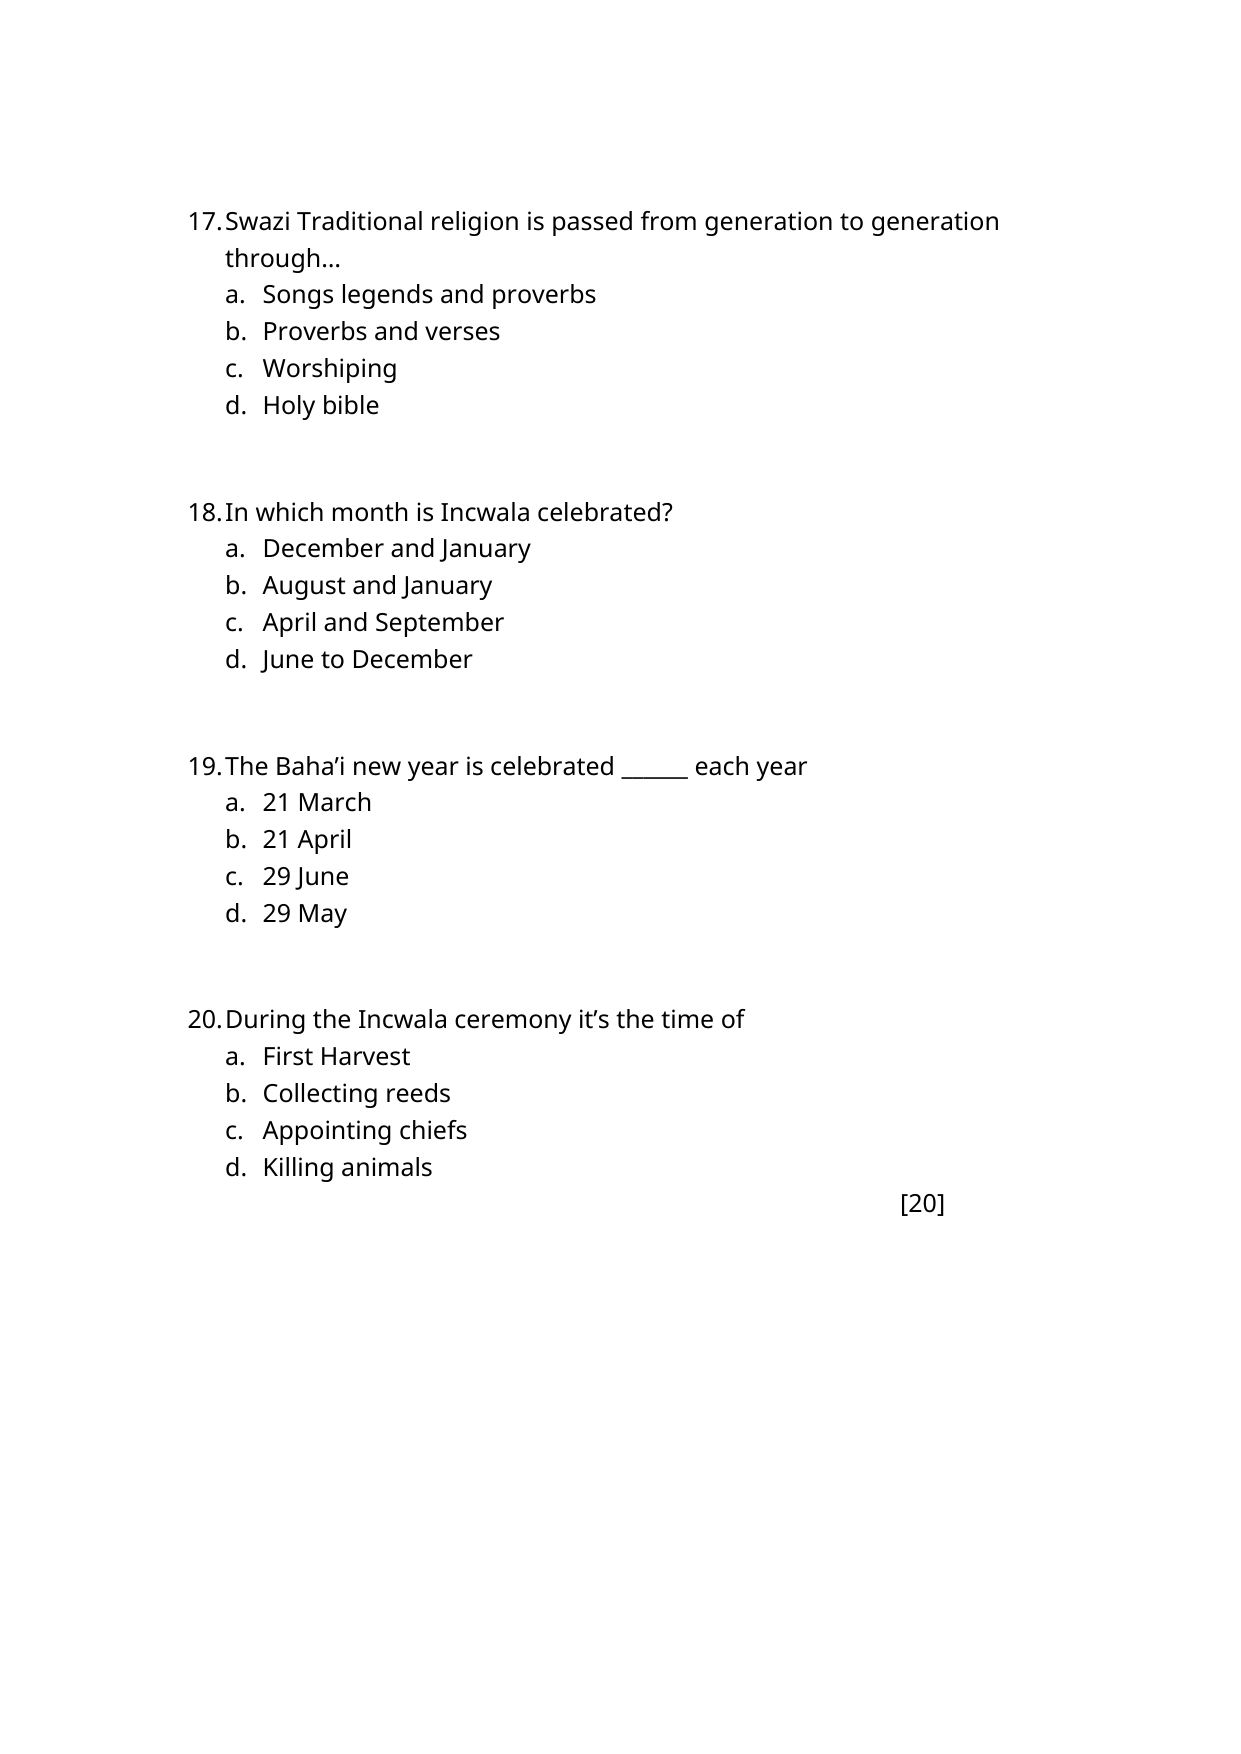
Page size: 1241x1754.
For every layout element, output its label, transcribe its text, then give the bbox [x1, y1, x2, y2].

list First Harvest [225, 1039, 1090, 1073]
list Songs legends and proverbs [225, 277, 1090, 311]
list The Baha’i new year is celebrated ______ each year [187, 748, 1090, 782]
list Collecting reeds [225, 1076, 1090, 1110]
list 21 April [225, 822, 1090, 856]
list Swazi Traditional religion is passed from generation to generation through… [187, 203, 1090, 274]
list Killing animals [225, 1149, 1090, 1183]
list August and January [225, 568, 1090, 602]
list In which month is Incwala celebrated? [187, 494, 1090, 528]
list 29 May [225, 895, 1090, 929]
list 21 March [225, 785, 1090, 819]
list Proverbs and verses [225, 314, 1090, 348]
list 29 June [225, 858, 1090, 892]
list During the Incwala ceremony it’s the time of [187, 1002, 1090, 1036]
list [20] [900, 1186, 1090, 1220]
list Holy bible [225, 387, 1090, 421]
list Worshiping [225, 351, 1090, 384]
list June to December [225, 641, 1090, 675]
list April and September [225, 604, 1090, 638]
list Appointing chiefs [225, 1112, 1090, 1146]
list December and January [225, 531, 1090, 565]
